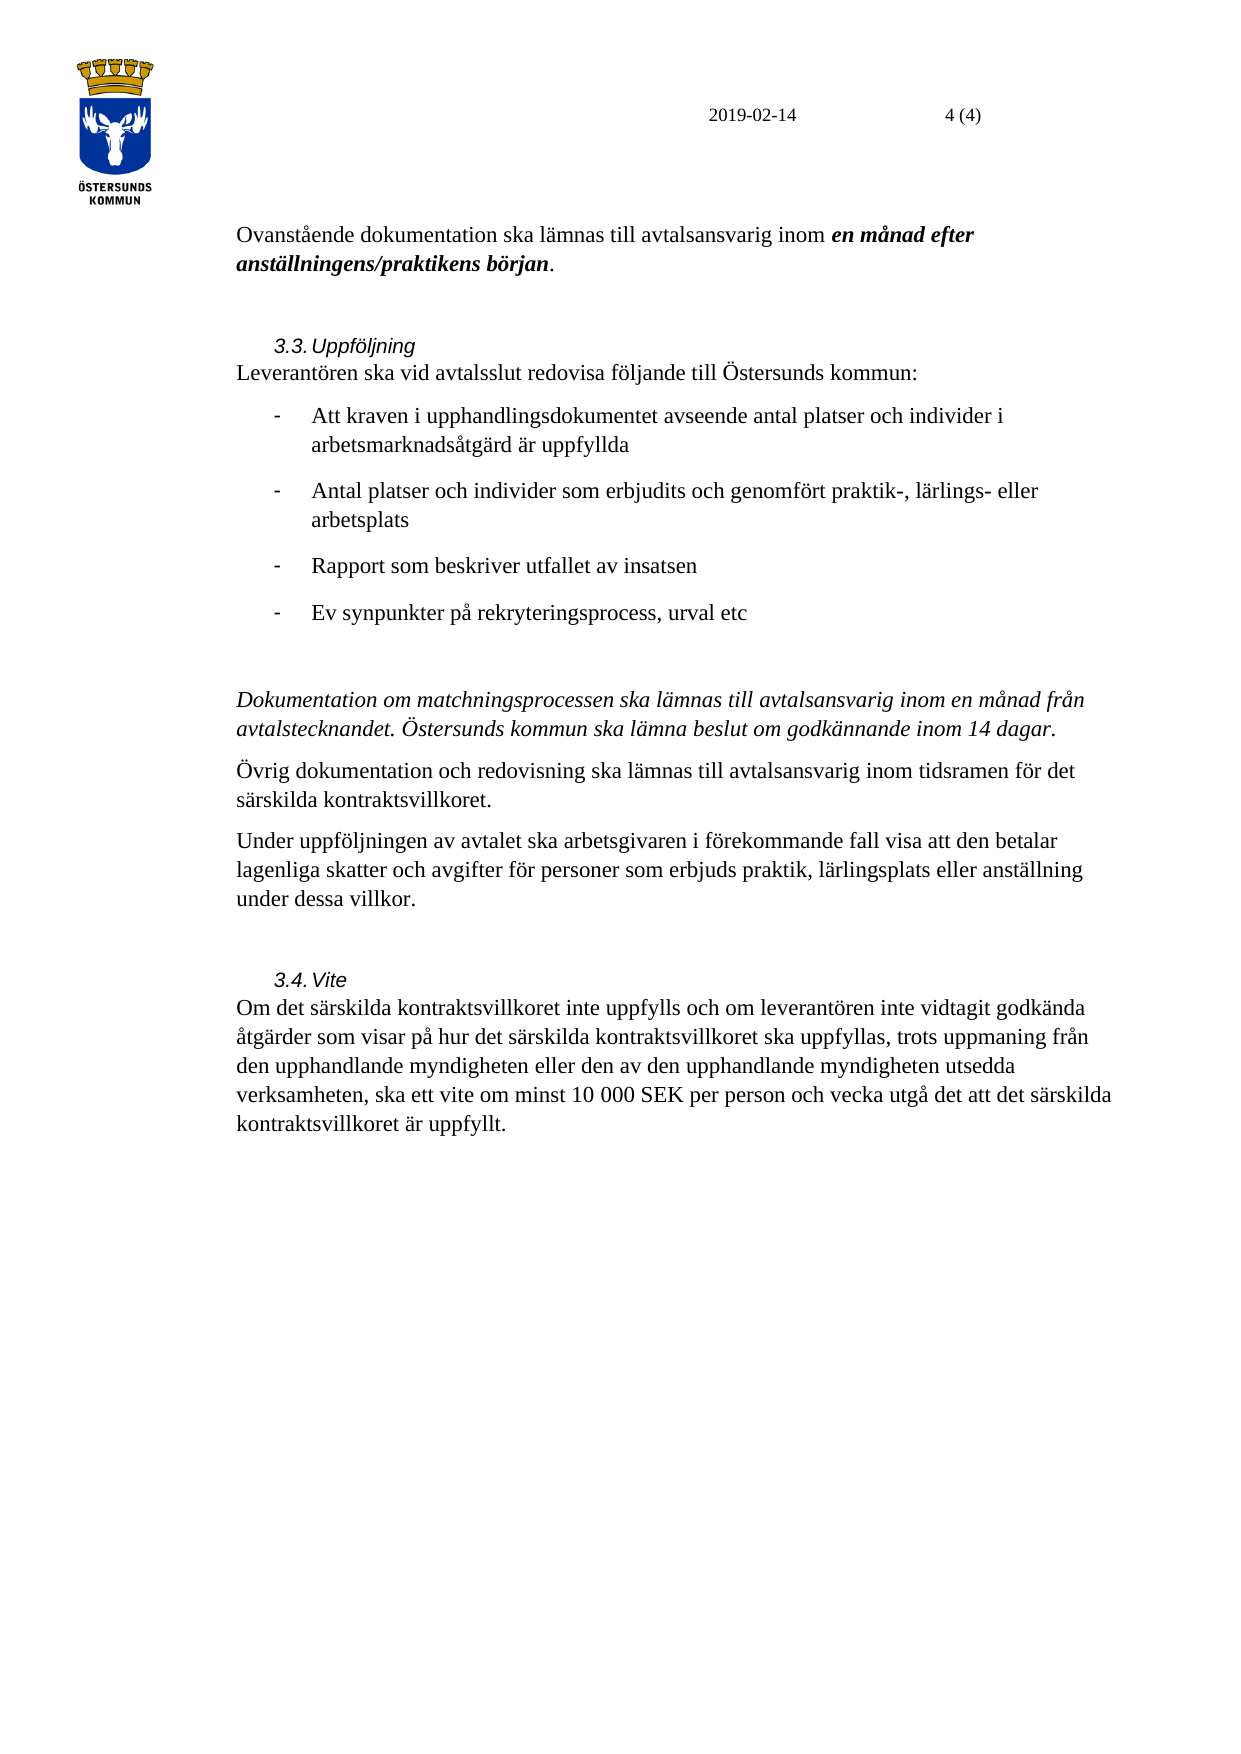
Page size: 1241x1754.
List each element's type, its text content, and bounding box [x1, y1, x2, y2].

text Leverantören ska vid avtalsslut redovisa följande till Östersunds kommun: [236, 359, 1122, 386]
picture [76, 59, 154, 205]
list Antal platser och individer som erbjudits och genomfört praktik-, lärlings- eller arbetsplats [274, 476, 1122, 532]
text Dokumentation om matchningsprocessen ska lämnas till avtalsansvarig inom en månad från avtalstecknandet. Östersunds kommun ska lämna beslut om godkännande inom 14 dagar. [236, 686, 1122, 742]
list Att kraven i upphandlingsdokumentet avseende antal platser och individer i arbetsmarknadsåtgärd är uppfyllda [274, 401, 1122, 457]
list Ev synpunkter på rekryteringsprocess, urval etc [274, 598, 1122, 626]
list Rapport som beskriver utfallet av insatsen [274, 551, 1122, 579]
text Ovanstående dokumentation ska lämnas till avtalsansvarig inom en månad efter anställningens/praktikens början. [236, 222, 1122, 277]
subtitle Uppföljning [274, 333, 1122, 357]
subtitle Vite [274, 968, 1122, 992]
text Övrig dokumentation och redovisning ska lämnas till avtalsansvarig inom tidsramen för det särskilda kontraktsvillkoret. [236, 757, 1122, 812]
text Om det särskilda kontraktsvillkoret inte uppfylls och om leverantören inte vidtagit godkända åtgärder som visar på hur det särskilda kontraktsvillkoret ska uppfyllas, trots uppmaning från den upphandlande myndigheten eller den av den upphandlande myndigheten utsedda verksamheten, ska ett vite om minst 10 000 SEK per person och vecka utgå det att det särskilda kontraktsvillkoret är uppfyllt. [236, 994, 1122, 1136]
text Under uppföljningen av avtalet ska arbetsgivaren i förekommande fall visa att den betalar lagenliga skatter och avgifter för personer som erbjuds praktik, lärlingsplats eller anställning under dessa villkor. [236, 827, 1122, 911]
